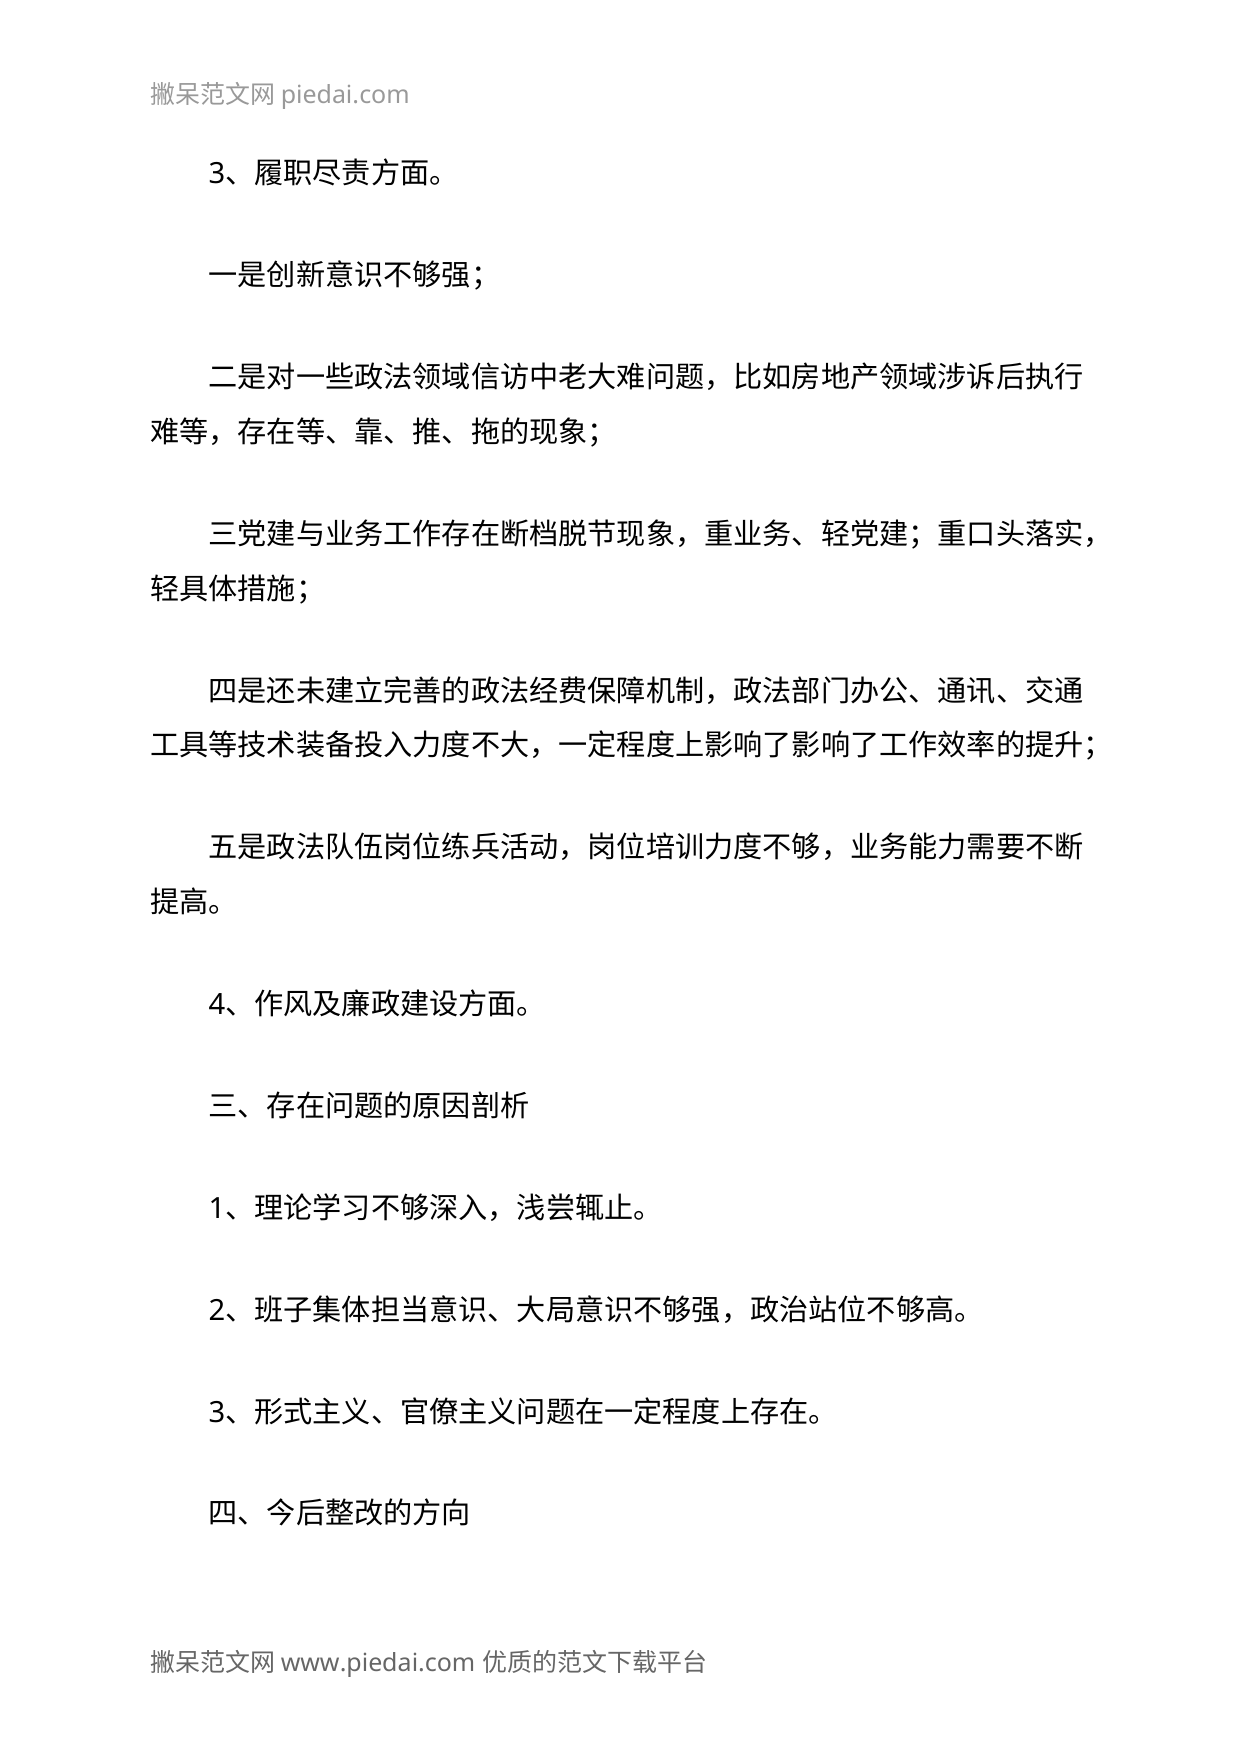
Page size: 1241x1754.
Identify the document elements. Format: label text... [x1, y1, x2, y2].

text 四是还未建立完善的政法经费保障机制，政法部门办公、通讯、交通工具等技术装备投入力度不大，一定程度上影响了影响了工作效率的提升； [150, 667, 1090, 764]
text 二是对一些政法领域信访中老大难问题，比如房地产领域涉诉后执行难等，存在等、靠、推、拖的现象； [150, 354, 1090, 451]
text 四、今后整改的方向 [150, 1490, 1090, 1532]
text 4、作风及廉政建设方面。 [150, 980, 1090, 1023]
text 三、存在问题的原因剖析 [150, 1082, 1090, 1125]
text 3、履职尽责方面。 [150, 150, 1090, 192]
text 三党建与业务工作存在断档脱节现象，重业务、轻党建；重口头落实，轻具体措施； [150, 510, 1090, 608]
text 2、班子集体担当意识、大局意识不够强，政治站位不够高。 [150, 1286, 1090, 1328]
text 五是政法队伍岗位练兵活动，岗位培训力度不够，业务能力需要不断提高。 [150, 824, 1090, 921]
text 3、形式主义、官僚主义问题在一定程度上存在。 [150, 1388, 1090, 1431]
text 1、理论学习不够深入，浅尝辄止。 [150, 1184, 1090, 1227]
text 一是创新意识不够强； [150, 252, 1090, 294]
